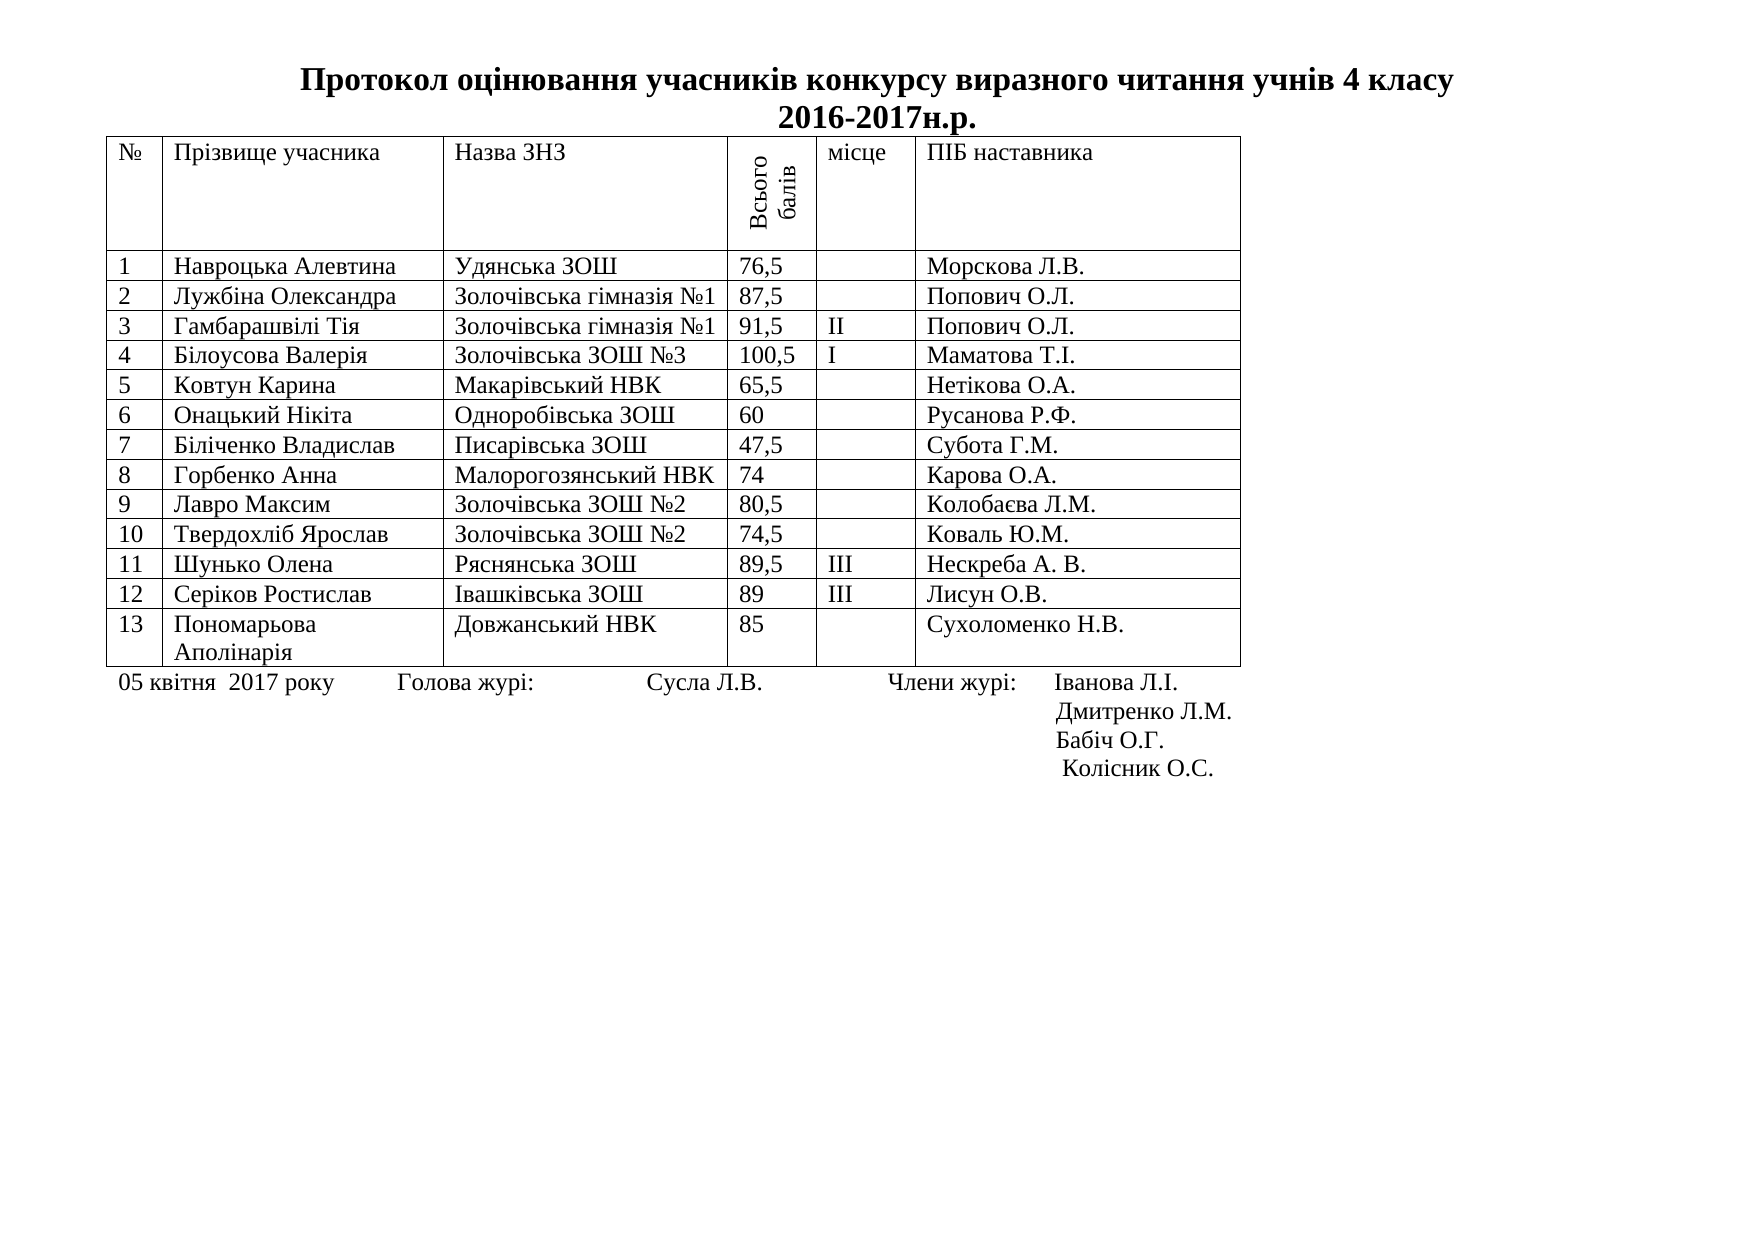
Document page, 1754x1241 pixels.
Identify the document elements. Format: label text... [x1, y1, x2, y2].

table_header № [107, 137, 162, 250]
table_cell 60 [728, 400, 816, 429]
table_cell Серіков Ростислав [163, 579, 443, 608]
table_cell 91,5 [728, 311, 816, 339]
table_cell Довжанський НВК [444, 609, 727, 666]
text Бабіч О.Г. [118, 725, 1636, 753]
table_cell Малорогозянський НВК [444, 460, 727, 488]
table_header Прізвище учасника [163, 137, 443, 250]
table_cell Морскова Л.В. [916, 251, 1240, 280]
text 05 квітня 2017 року Голова журі: Сусла Л.В. Члени журі: Іванова Л.І. [118, 667, 1636, 696]
table_cell [817, 370, 915, 399]
table_cell 12 [107, 579, 162, 608]
table_cell Золочівська ЗОШ №2 [444, 519, 727, 548]
table_cell Колобаєва Л.М. [916, 490, 1240, 518]
table_cell 4 [107, 341, 162, 369]
table_cell ІІ [817, 311, 915, 339]
table_cell Попович О.Л. [916, 281, 1240, 310]
table_cell Золочівська гімназія №1 [444, 311, 727, 339]
table_cell 74 [728, 460, 816, 488]
table_cell Писарівська ЗОШ [444, 430, 727, 459]
table_cell [817, 519, 915, 548]
table_cell Удянська ЗОШ [444, 251, 727, 280]
table_cell 13 [107, 609, 162, 666]
table_cell Біліченко Владислав [163, 430, 443, 459]
table_cell Сухоломенко Н.В. [916, 609, 1240, 666]
table_cell ІІІ [817, 549, 915, 578]
table_cell 3 [107, 311, 162, 339]
table_cell Гамбарашвілі Тія [163, 311, 443, 339]
table_cell Нетікова О.А. [916, 370, 1240, 399]
table_cell Горбенко Анна [163, 460, 443, 488]
table_cell Коваль Ю.М. [916, 519, 1240, 548]
table_cell 100,5 [728, 341, 816, 369]
table_cell 89,5 [728, 549, 816, 578]
table_cell [817, 609, 915, 666]
table_cell 85 [728, 609, 816, 666]
table_cell 11 [107, 549, 162, 578]
table_cell 87,5 [728, 281, 816, 310]
table_cell 89 [728, 579, 816, 608]
table_cell Твердохліб Ярослав [163, 519, 443, 548]
text Колісник О.С. [118, 753, 1636, 782]
table_cell Карова О.А. [916, 460, 1240, 488]
table_header Назва ЗНЗ [444, 137, 727, 250]
table_cell [817, 281, 915, 310]
table_cell 2 [107, 281, 162, 310]
text Дмитренко Л.М. [118, 696, 1636, 725]
table_cell 6 [107, 400, 162, 429]
table_cell 8 [107, 460, 162, 488]
table_cell [817, 460, 915, 488]
table_cell Лисун О.В. [916, 579, 1240, 608]
table_cell 10 [107, 519, 162, 548]
table_cell Золочівська ЗОШ №2 [444, 490, 727, 518]
table_cell Русанова Р.Ф. [916, 400, 1240, 429]
text Протокол оцінювання учасників конкурсу виразного читання учнів 4 класу [118, 59, 1636, 97]
table_cell 1 [107, 251, 162, 280]
table_cell Одноробівська ЗОШ [444, 400, 727, 429]
table_cell Навроцька Алевтина [163, 251, 443, 280]
table_cell Лавро Максим [163, 490, 443, 518]
table_cell Нескреба А. В. [916, 549, 1240, 578]
table_cell 9 [107, 490, 162, 518]
table_cell Золочівська ЗОШ №3 [444, 341, 727, 369]
table_cell Субота Г.М. [916, 430, 1240, 459]
table_cell Шунько Олена [163, 549, 443, 578]
table_cell Лужбіна Олександра [163, 281, 443, 310]
table_cell Макарівський НВК [444, 370, 727, 399]
table_cell Попович О.Л. [916, 311, 1240, 339]
table_header Всього балів [728, 137, 816, 250]
table_cell 80,5 [728, 490, 816, 518]
table_cell 74,5 [728, 519, 816, 548]
table_cell Івашківська ЗОШ [444, 579, 727, 608]
table_cell 76,5 [728, 251, 816, 280]
table_cell [817, 251, 915, 280]
table_cell [817, 400, 915, 429]
table_cell ІІІ [817, 579, 915, 608]
table_header місце [817, 137, 915, 250]
table_cell Білоусова Валерія [163, 341, 443, 369]
table_cell [817, 430, 915, 459]
table_cell Ковтун Карина [163, 370, 443, 399]
table_cell І [817, 341, 915, 369]
table_cell 65,5 [728, 370, 816, 399]
table_cell Пономарьова Аполінарія [163, 609, 443, 666]
table_cell [817, 490, 915, 518]
text 2016-2017н.р. [118, 97, 1636, 136]
table_cell Онацький Нікіта [163, 400, 443, 429]
table_cell Ряснянська ЗОШ [444, 549, 727, 578]
table_header ПІБ наставника [916, 137, 1240, 250]
table_cell Золочівська гімназія №1 [444, 281, 727, 310]
table_cell 7 [107, 430, 162, 459]
table_cell Маматова Т.І. [916, 341, 1240, 369]
table_cell 47,5 [728, 430, 816, 459]
table_cell 5 [107, 370, 162, 399]
